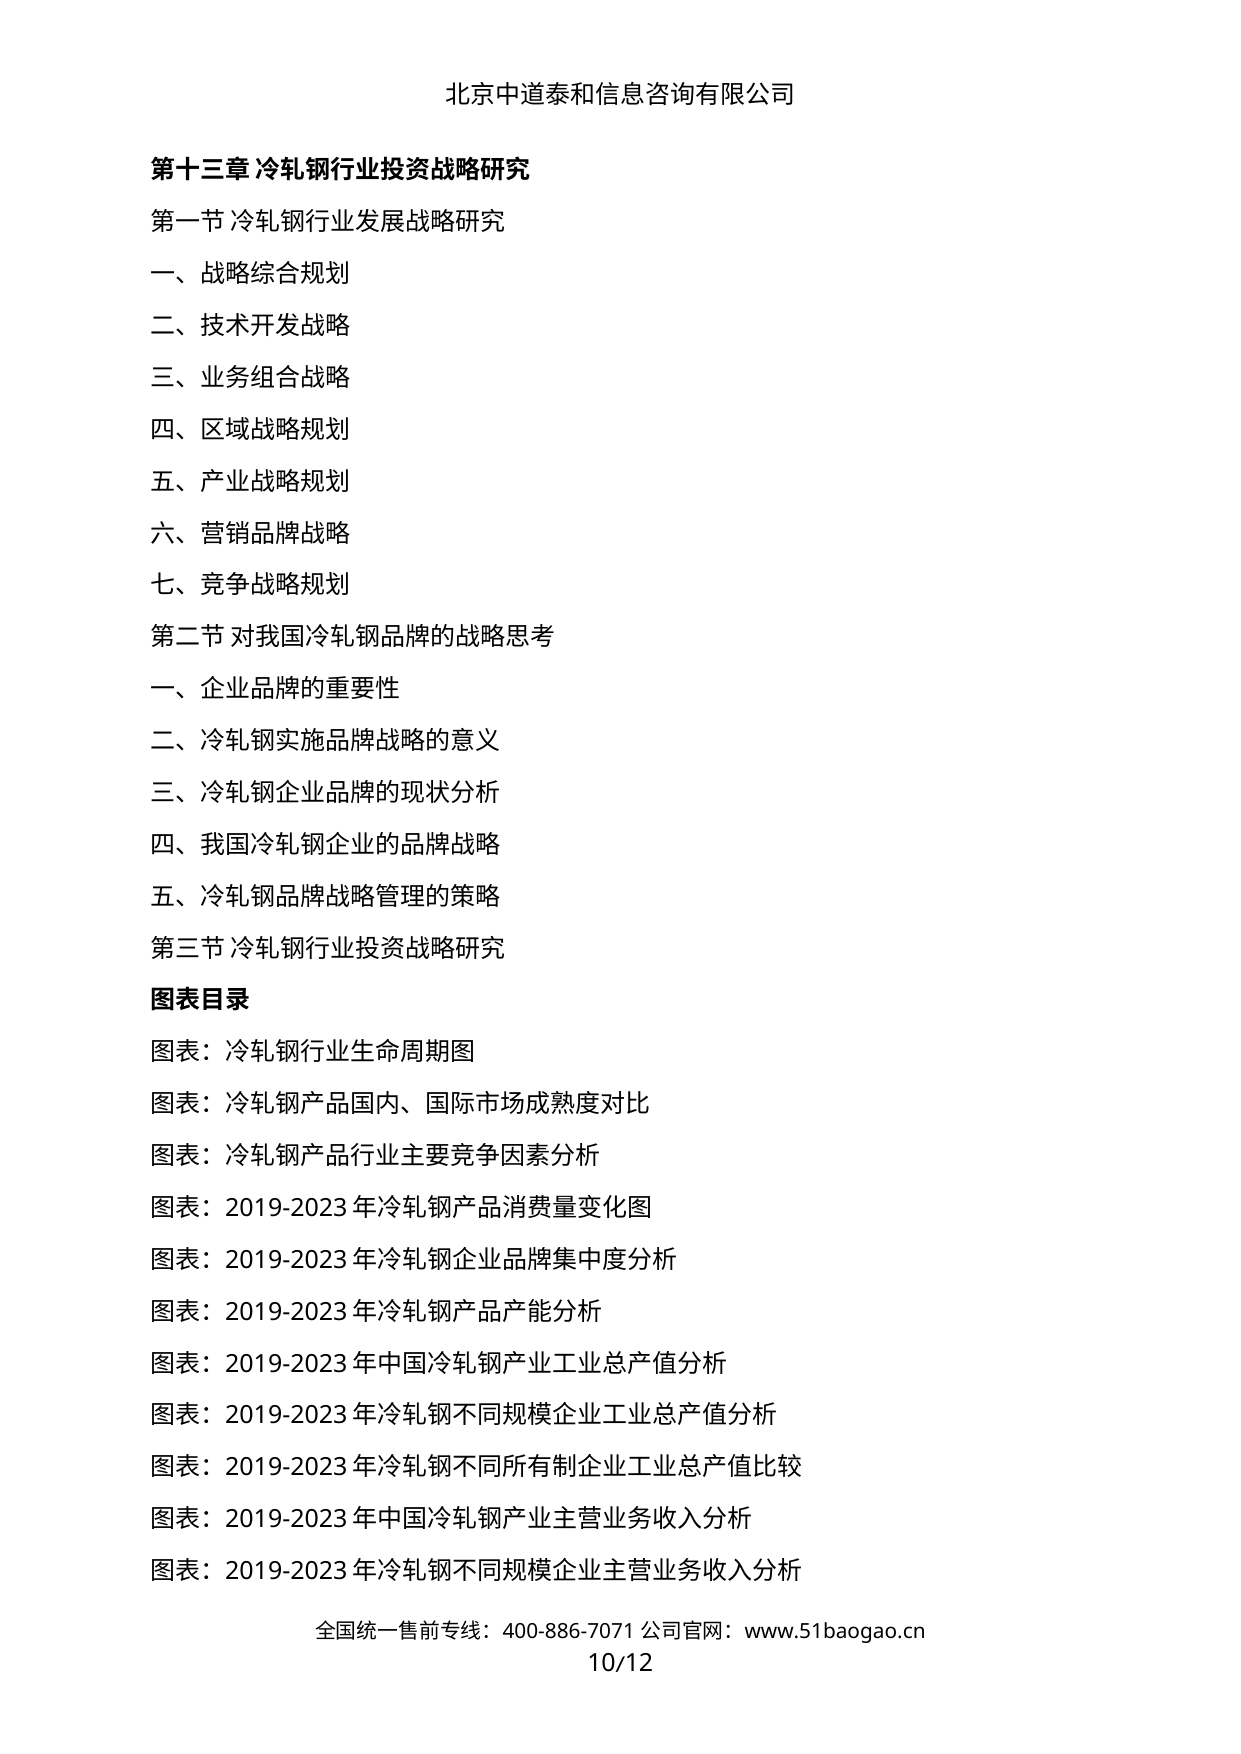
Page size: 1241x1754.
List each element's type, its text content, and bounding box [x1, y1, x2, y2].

text 一、企业品牌的重要性 [150, 669, 1090, 705]
text 图表：2019-2023年中国冷轧钢产业主营业务收入分析 [150, 1499, 1090, 1535]
text 第一节 冷轧钢行业发展战略研究 [150, 202, 1090, 238]
text 图表：2019-2023年冷轧钢产品消费量变化图 [150, 1187, 1090, 1224]
text 五、冷轧钢品牌战略管理的策略 [150, 876, 1090, 912]
text 四、区域战略规划 [150, 409, 1090, 446]
text 七、竞争战略规划 [150, 565, 1090, 601]
text 图表：2019-2023年冷轧钢不同所有制企业工业总产值比较 [150, 1447, 1090, 1483]
text 三、冷轧钢企业品牌的现状分析 [150, 772, 1090, 809]
text 五、产业战略规划 [150, 461, 1090, 497]
text 图表：2019-2023年冷轧钢不同规模企业主营业务收入分析 [150, 1551, 1090, 1587]
text 图表：冷轧钢产品国内、国际市场成熟度对比 [150, 1084, 1090, 1120]
text 图表：2019-2023年中国冷轧钢产业工业总产值分析 [150, 1343, 1090, 1379]
text 四、我国冷轧钢企业的品牌战略 [150, 824, 1090, 861]
text 第十三章 冷轧钢行业投资战略研究 [150, 150, 1090, 186]
text 三、业务组合战略 [150, 357, 1090, 394]
text 图表：冷轧钢行业生命周期图 [150, 1032, 1090, 1068]
text 图表：冷轧钢产品行业主要竞争因素分析 [150, 1136, 1090, 1172]
text 图表：2019-2023年冷轧钢企业品牌集中度分析 [150, 1239, 1090, 1276]
text 图表：2019-2023年冷轧钢产品产能分析 [150, 1291, 1090, 1327]
text 图表目录 [150, 980, 1090, 1016]
text 第三节 冷轧钢行业投资战略研究 [150, 928, 1090, 964]
text 图表：2019-2023年冷轧钢不同规模企业工业总产值分析 [150, 1395, 1090, 1431]
text 二、冷轧钢实施品牌战略的意义 [150, 721, 1090, 757]
text 一、战略综合规划 [150, 254, 1090, 290]
text 六、营销品牌战略 [150, 513, 1090, 549]
text 第二节 对我国冷轧钢品牌的战略思考 [150, 617, 1090, 653]
text 二、技术开发战略 [150, 306, 1090, 342]
